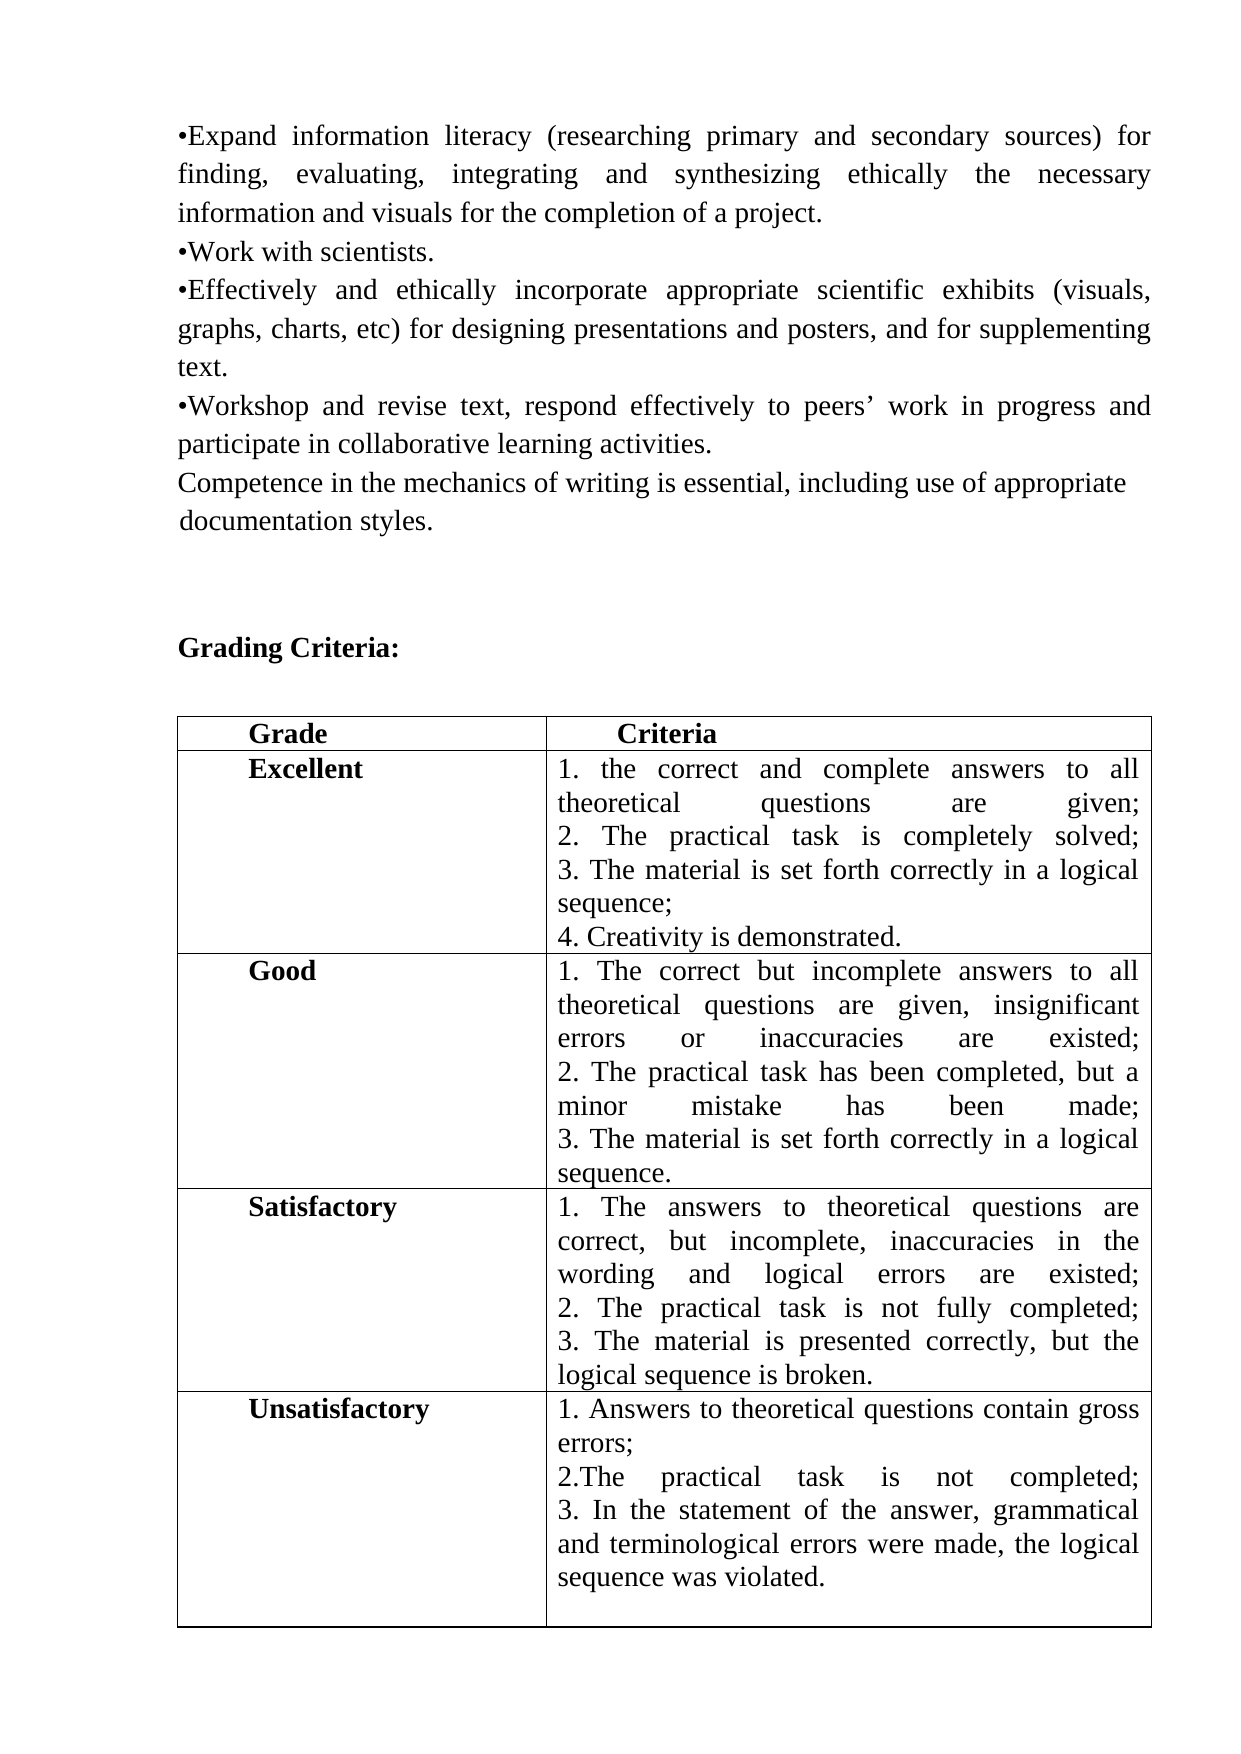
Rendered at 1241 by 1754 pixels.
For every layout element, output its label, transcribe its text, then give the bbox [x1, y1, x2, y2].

text •Workshop and revise text, respond effectively to peers’ work in progress and participate in collaborative learning activities. [177, 388, 1152, 460]
text documentation styles. [179, 503, 1152, 537]
table_cell Unsatisfactory [178, 1392, 546, 1626]
table_cell 1. The answers to theoretical questions are correct, but incomplete, inaccuracies in the wording and logical errors are existed; 2. The practical task is not fully completed; 3. The material is presented correctly, but the logical sequence is broken. [547, 1189, 1151, 1391]
table_header Criteria [547, 717, 1151, 750]
table_cell Excellent [178, 751, 546, 952]
text •Work with scientists. [177, 234, 1152, 267]
table_cell Good [178, 954, 546, 1188]
table_cell 1. The correct but incomplete answers to all theoretical questions are given, insignificant errors or inaccuracies are existed; 2. The practical task has been completed, but a minor mistake has been made; 3. The material is set forth correctly in a logical sequence. [547, 954, 1151, 1188]
table_cell 1. Answers to theoretical questions contain gross errors; 2.The practical task is not completed; 3. In the statement of the answer, grammatical and terminological errors were made, the logical sequence was violated. [547, 1392, 1151, 1626]
table_cell 1. the correct and complete answers to all theoretical questions are given; 2. The practical task is completely solved; 3. The material is set forth correctly in a logical sequence; 4. Creativity is demonstrated. [547, 751, 1151, 952]
text Competence in the mechanics of writing is essential, including use of appropriate [177, 465, 1152, 498]
subtitle Grading Criteria: [177, 630, 1152, 663]
text •Expand information literacy (researching primary and secondary sources) for finding, evaluating, integrating and synthesizing ethically the necessary information and visuals for the completion of a project. [177, 118, 1152, 229]
text •Effectively and ethically incorporate appropriate scientific exhibits (visuals, graphs, charts, etc) for designing presentations and posters, and for supplementing text. [177, 272, 1152, 383]
table_header Grade [178, 717, 546, 750]
table_cell Satisfactory [178, 1189, 546, 1391]
